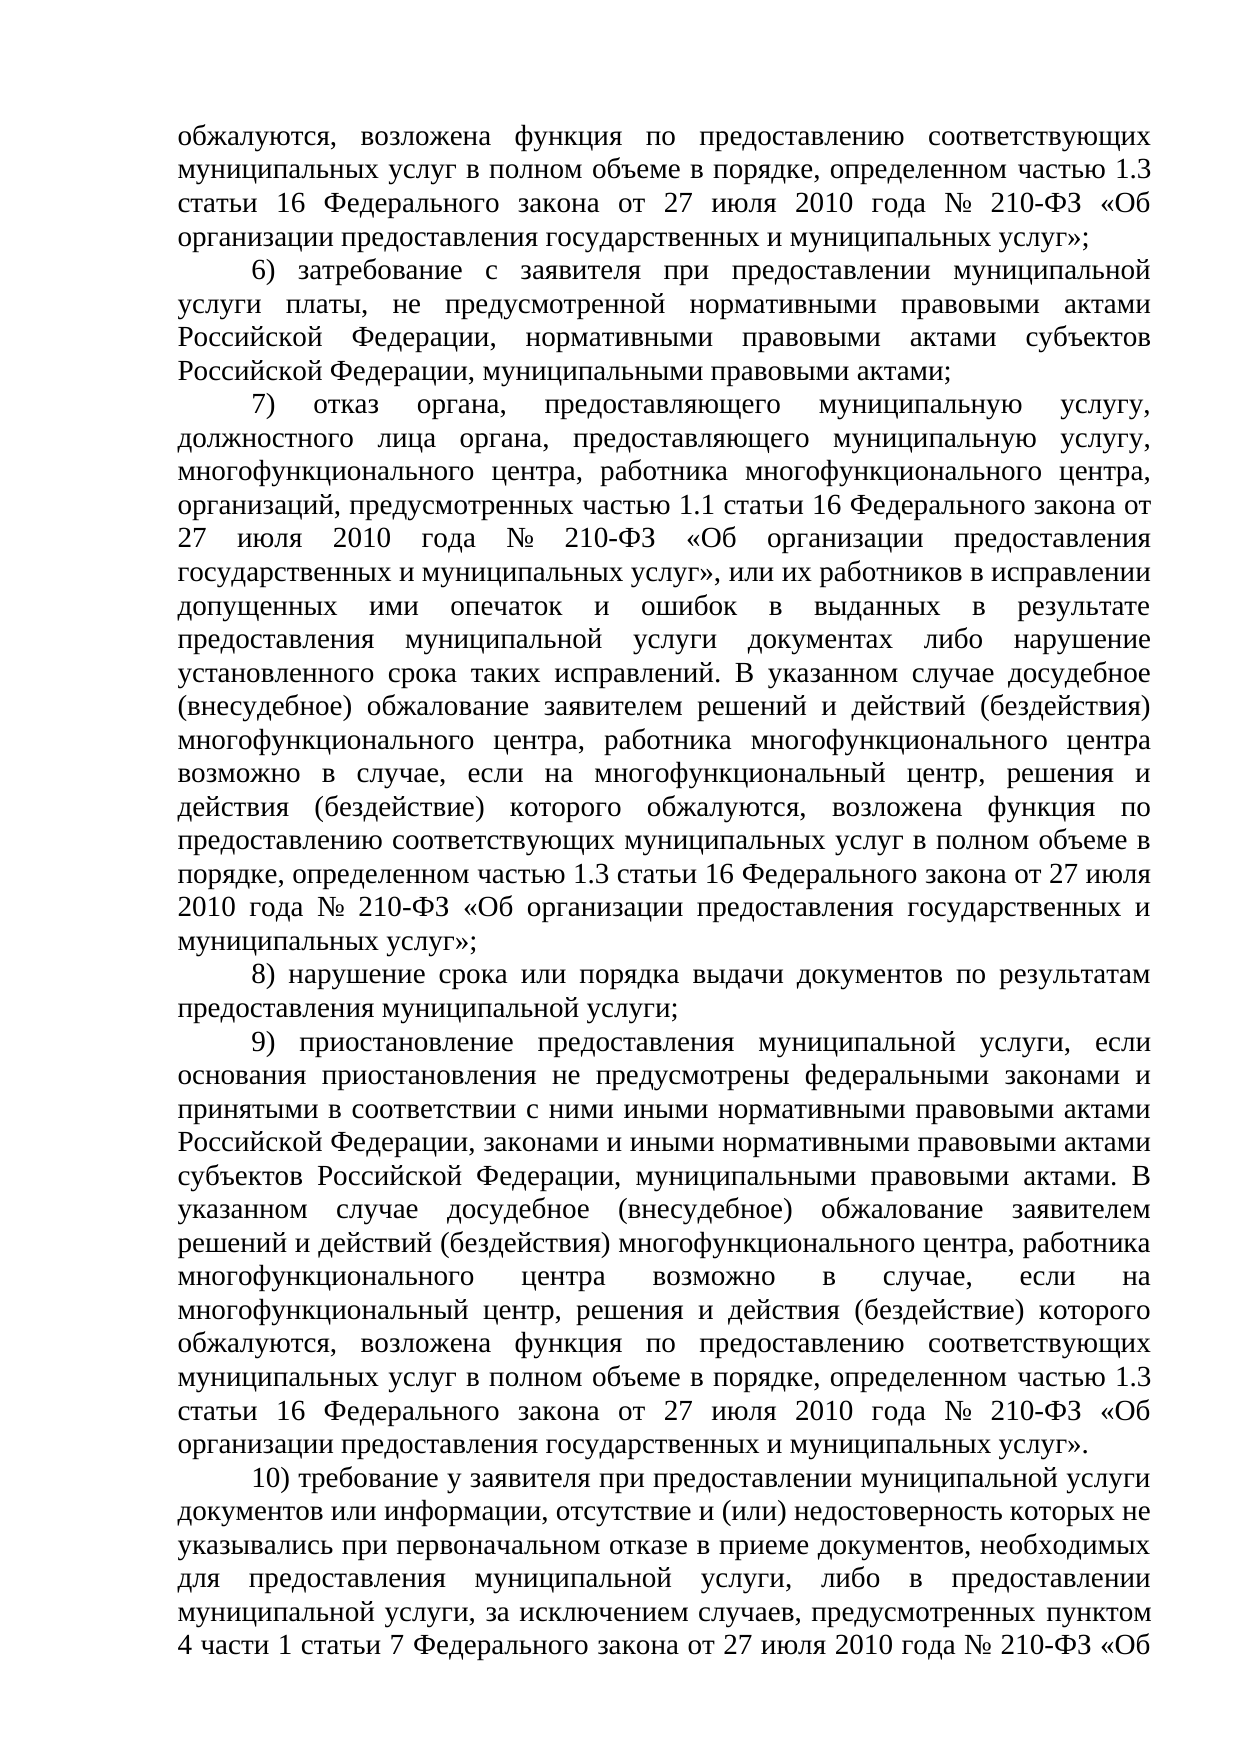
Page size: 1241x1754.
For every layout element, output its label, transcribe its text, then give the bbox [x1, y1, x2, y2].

text 6) затребование с заявителя при предоставлении муниципальной услуги платы, не предусмотренной нормативными правовыми актами Российской Федерации, нормативными правовыми актами субъектов Российской Федерации, муниципальными правовыми актами; [177, 252, 1152, 386]
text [177, 1460, 1152, 1661]
text 7) отказ органа, предоставляющего муниципальную услугу, должностного лица органа, предоставляющего муниципальную услугу, многофункционального центра, работника многофункционального центра, организаций, предусмотренных частью 1.1 статьи 16 Федерального закона от 27 июля 2010 года № 210-ФЗ «Об организации предоставления государственных и муниципальных услуг», или их работников в исправлении допущенных ими опечаток и ошибок в выданных в результате предоставления муниципальной услуги документах либо нарушение установленного срока таких исправлений. В указанном случае досудебное (внесудебное) обжалование заявителем решений и действий (бездействия) многофункционального центра, работника многофункционального центра возможно в случае, если на многофункциональный центр, решения и действия (бездействие) которого обжалуются, возложена функция по предоставлению соответствующих муниципальных услуг в полном объеме в порядке, определенном частью 1.3 статьи 16 Федерального закона от 27 июля 2010 года № 210-ФЗ «Об организации предоставления государственных и муниципальных услуг»; [177, 386, 1152, 957]
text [177, 118, 1152, 252]
text 9) приостановление предоставления муниципальной услуги, если основания приостановления не предусмотрены федеральными законами и принятыми в соответствии с ними иными нормативными правовыми актами Российской Федерации, законами и иными нормативными правовыми актами субъектов Российской Федерации, муниципальными правовыми актами. В указанном случае досудебное (внесудебное) обжалование заявителем решений и действий (бездействия) многофункционального центра, работника многофункционального центра возможно в случае, если на многофункциональный центр, решения и действия (бездействие) которого обжалуются, возложена функция по предоставлению соответствующих муниципальных услуг в полном объеме в порядке, определенном частью 1.3 статьи 16 Федерального закона от 27 июля 2010 года № 210-ФЗ «Об организации предоставления государственных и муниципальных услуг». [177, 1024, 1152, 1460]
text 8) нарушение срока или порядка выдачи документов по результатам предоставления муниципальной услуги; [177, 957, 1152, 1024]
